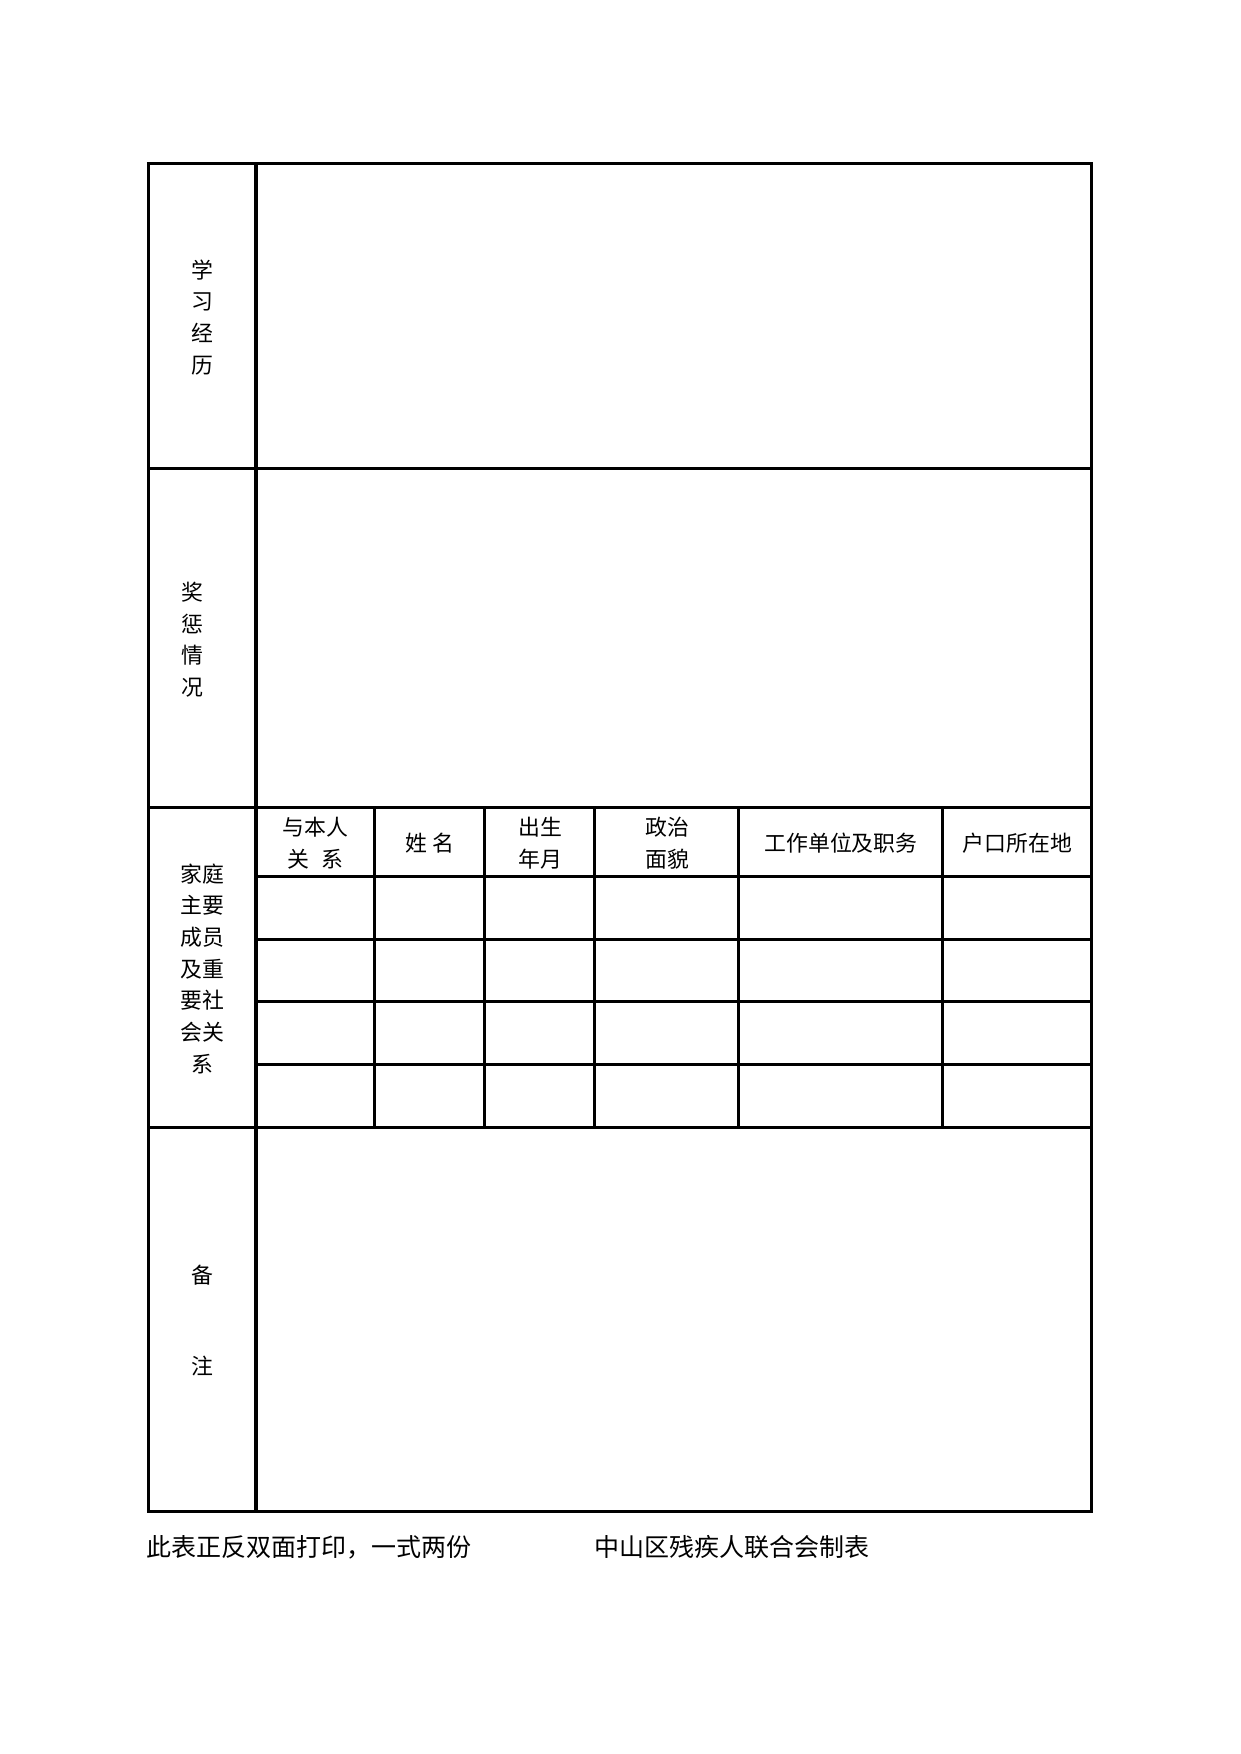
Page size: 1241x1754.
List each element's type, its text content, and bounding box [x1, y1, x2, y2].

table_cell [740, 1066, 941, 1126]
table_cell [376, 878, 483, 937]
table_cell [596, 941, 737, 1000]
table_cell [486, 1066, 593, 1126]
table_cell [258, 1129, 1090, 1509]
table_cell [596, 1066, 737, 1126]
table_cell [376, 1003, 483, 1063]
table_cell [486, 941, 593, 1000]
table_cell [740, 1003, 941, 1063]
text 此表正反双面打印，一式两份 中山区残疾人联合会制表 [146, 1513, 1094, 1578]
table_cell 备 注 [150, 1129, 254, 1509]
table_cell [596, 878, 737, 937]
table_cell 出生 年月 [486, 809, 593, 874]
table_cell [258, 941, 373, 1000]
table_cell 奖 惩 情 况 [150, 470, 254, 806]
table_cell 家庭 主要 成员 及重 要社 会关 系 [150, 809, 254, 1126]
table_cell [486, 878, 593, 937]
table_cell [596, 1003, 737, 1063]
table_cell 工作单位及职务 [740, 809, 941, 874]
table_cell 户口所在地 [944, 809, 1090, 874]
table_cell [258, 470, 1090, 806]
table_cell [258, 1003, 373, 1063]
table_cell [944, 878, 1090, 937]
table_cell [258, 1066, 373, 1126]
table_cell 政治 面貌 [596, 809, 737, 874]
table_header 学 习 经 历 [150, 165, 254, 467]
table_cell [258, 878, 373, 937]
table_header [258, 165, 1090, 467]
table_cell [740, 941, 941, 1000]
table_cell [740, 878, 941, 937]
table_cell [376, 941, 483, 1000]
table_cell 与本人 关系 [258, 809, 373, 874]
table_cell [486, 1003, 593, 1063]
table_cell [944, 941, 1090, 1000]
table_cell [944, 1003, 1090, 1063]
table_cell 姓 名 [376, 809, 483, 874]
table_cell [944, 1066, 1090, 1126]
table_cell [376, 1066, 483, 1126]
